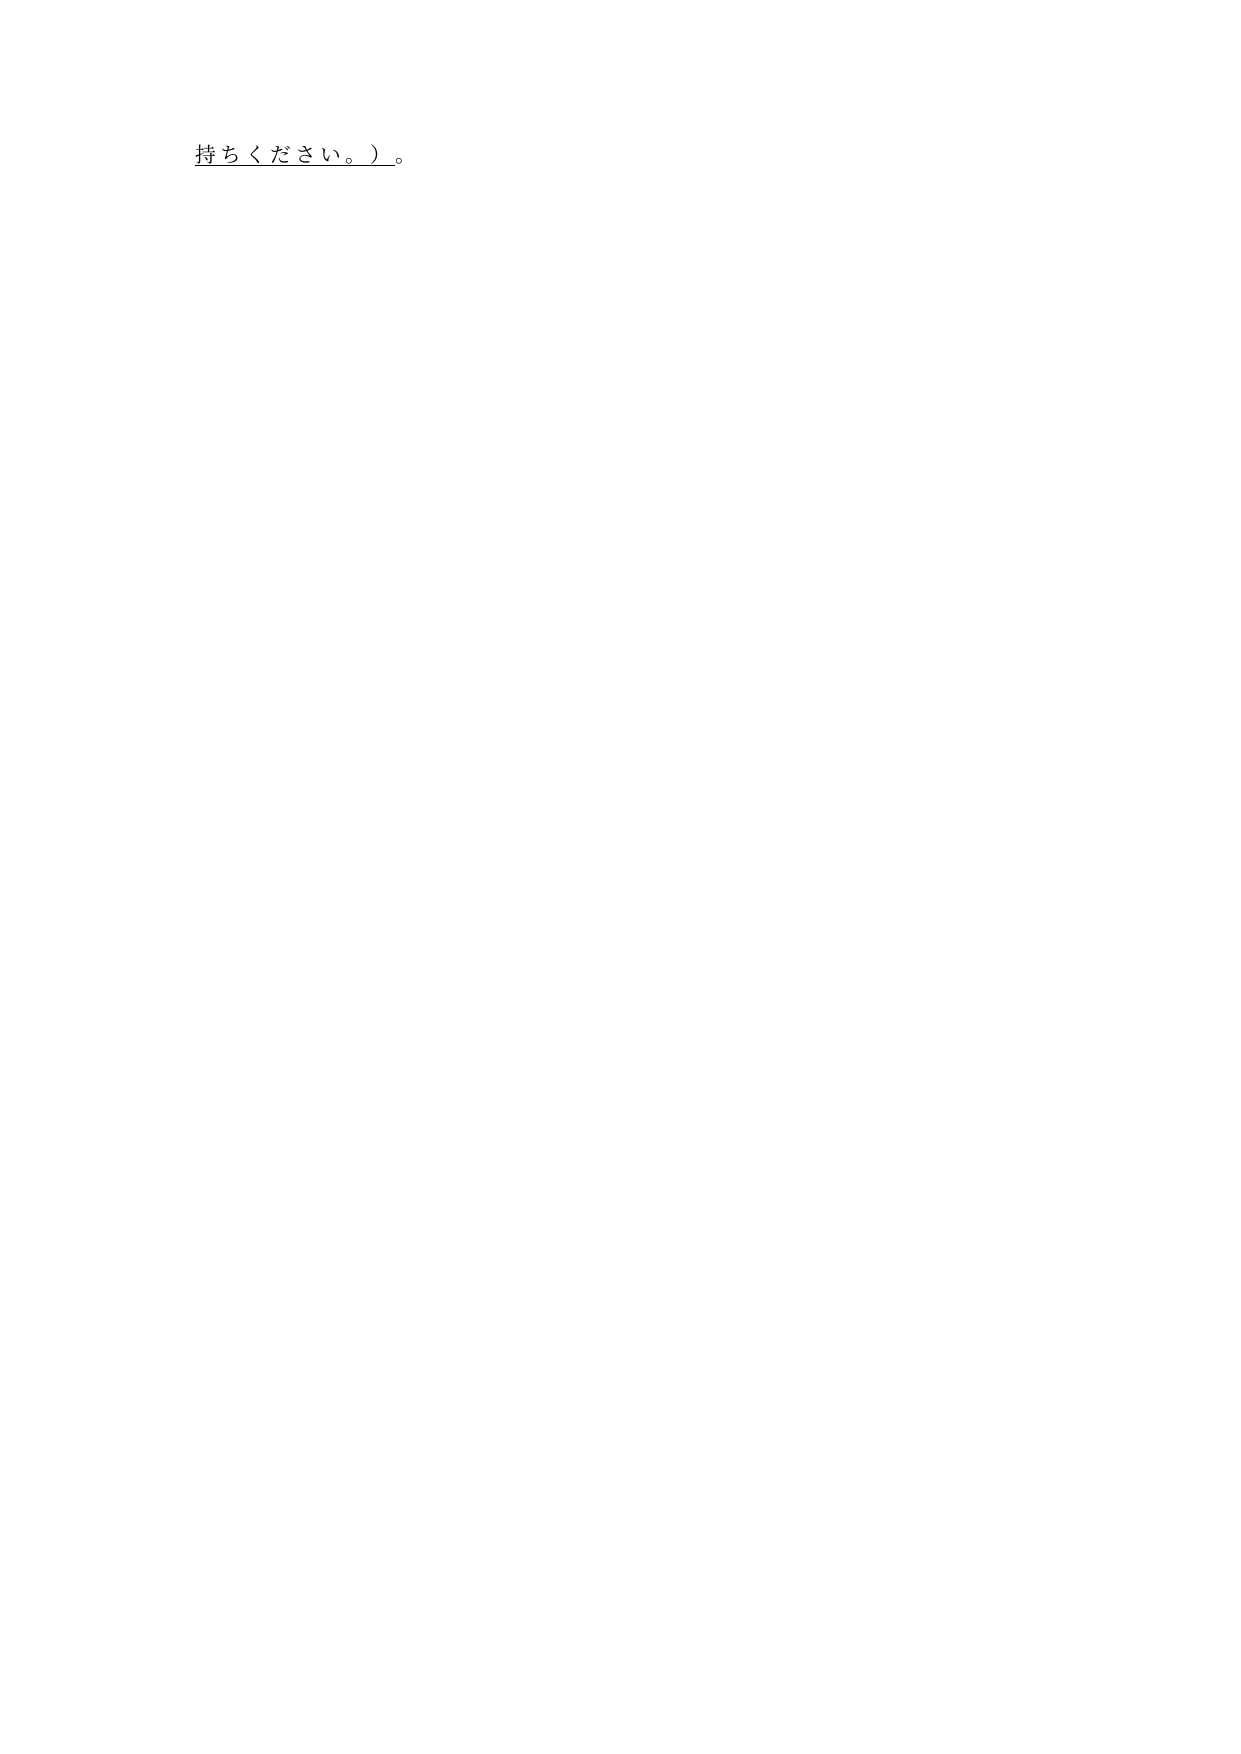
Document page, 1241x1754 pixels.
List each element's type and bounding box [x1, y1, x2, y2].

text [170, 136, 1120, 172]
